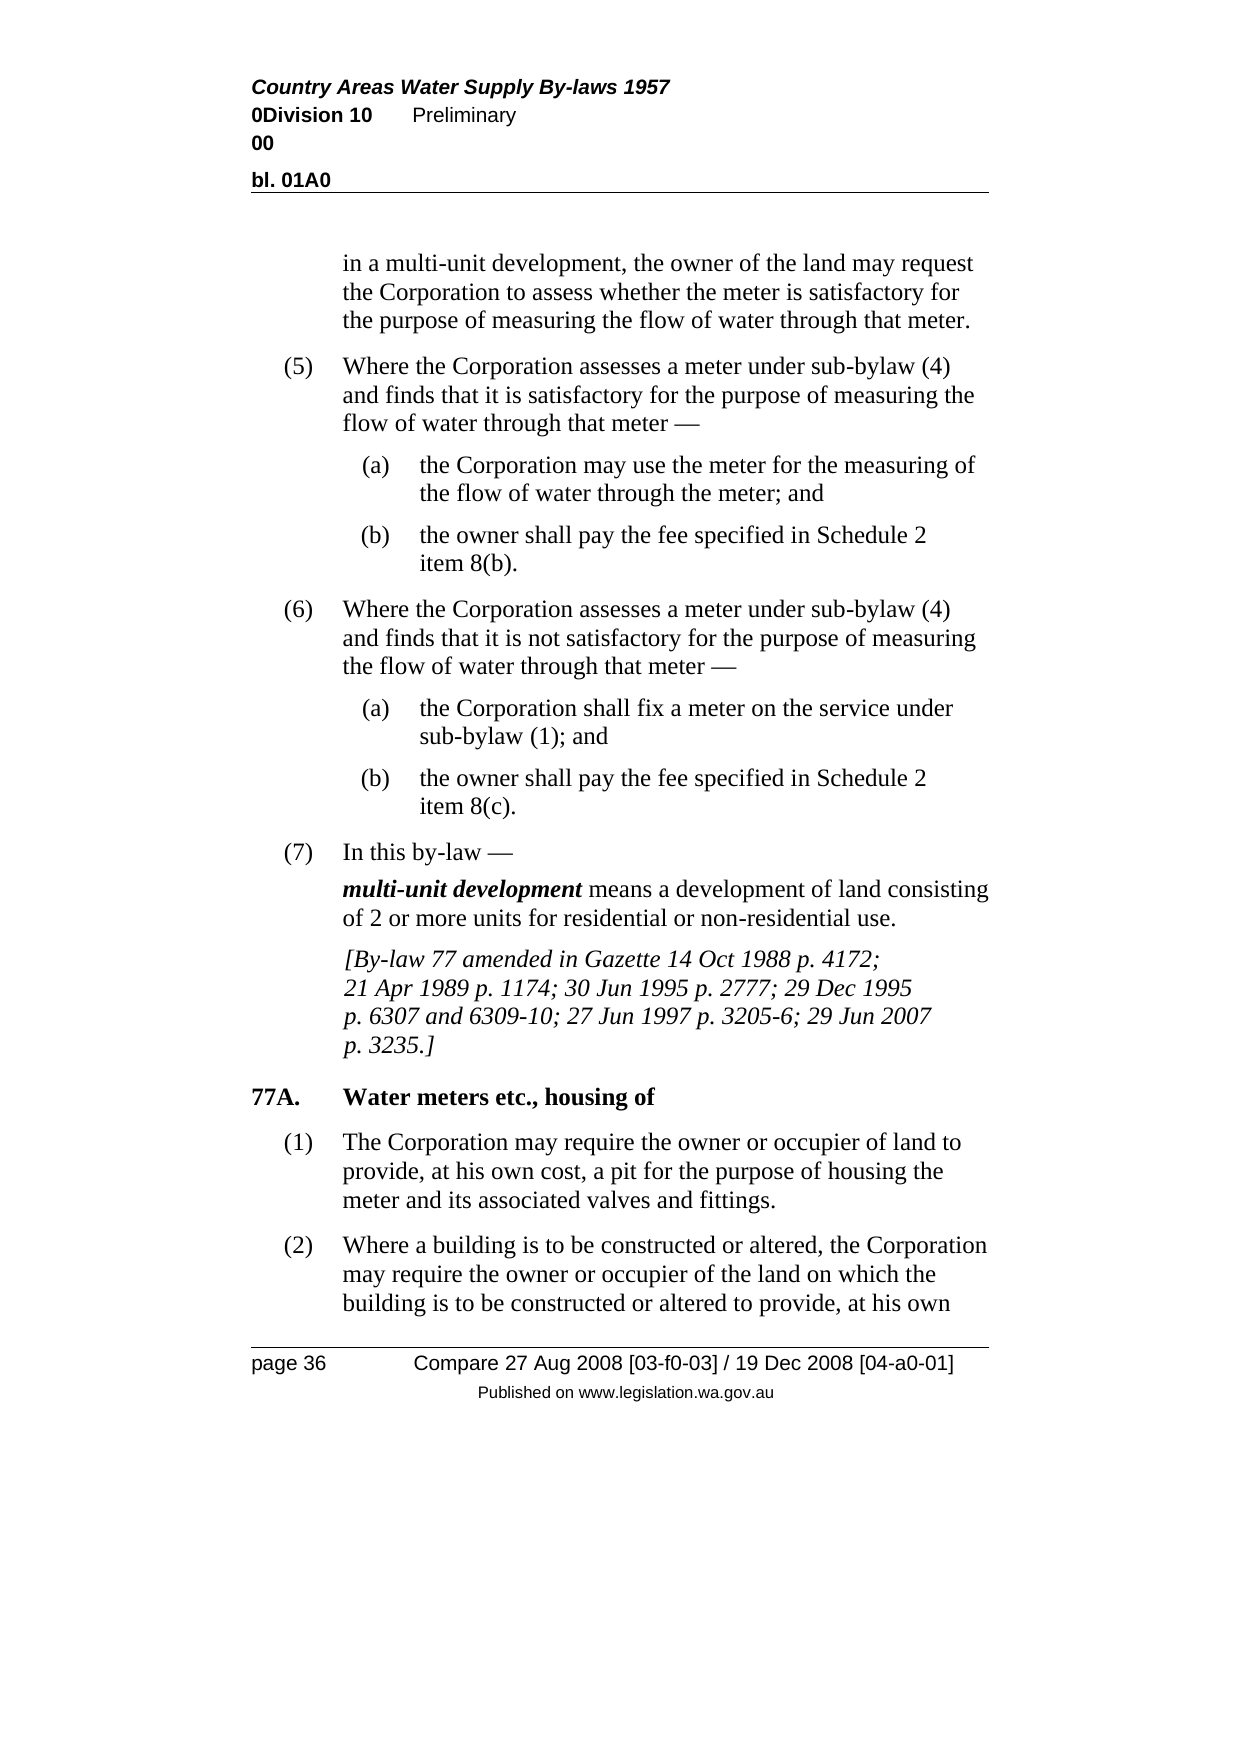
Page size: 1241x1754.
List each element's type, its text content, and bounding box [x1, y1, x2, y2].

text (a) the Corporation shall fix a meter on the service under sub-bylaw (1); and [251, 693, 989, 750]
text (5) Where the Corporation assesses a meter under sub-bylaw (4) and finds that it is satisfactory for the purpose of measuring the flow of water through that meter — [251, 351, 989, 437]
text multi-unit development means a development of land consisting of 2 or more units for residential or non-residential use. [251, 874, 989, 931]
text (a) the Corporation may use the meter for the measuring of the flow of water through the meter; and [251, 450, 989, 507]
text (b) the owner shall pay the fee specified in Schedule 2 item 8(c). [251, 763, 989, 820]
text (6) Where the Corporation assesses a meter under sub-bylaw (4) and finds that it is not satisfactory for the purpose of measuring the flow of water through that meter — [251, 594, 989, 680]
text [251, 1230, 989, 1316]
text (1) The Corporation may require the owner or occupier of land to provide, at his own cost, a pit for the purpose of housing the meter and its associated valves and fittings. [251, 1127, 989, 1213]
text (7) In this by-law — [251, 837, 989, 866]
text in a multi-unit development, the owner of the land may request the Corporation to assess whether the meter is satisfactory for the purpose of measuring the flow of water through that meter. [251, 248, 989, 334]
text [By-law 77 amended in Gazette 14 Oct 1988 p. 4172; 21 Apr 1989 p. 1174; 30 Jun 1995 p. 2777; 29 Dec 1995 p. 6307 and 6309-10; 27 Jun 1997 p. 3205-6; 29 Jun 2007 p. 3235.] [251, 944, 989, 1059]
text (b) the owner shall pay the fee specified in Schedule 2 item 8(b). [251, 520, 989, 577]
subtitle 77A. Water meters etc., housing of [251, 1082, 989, 1111]
